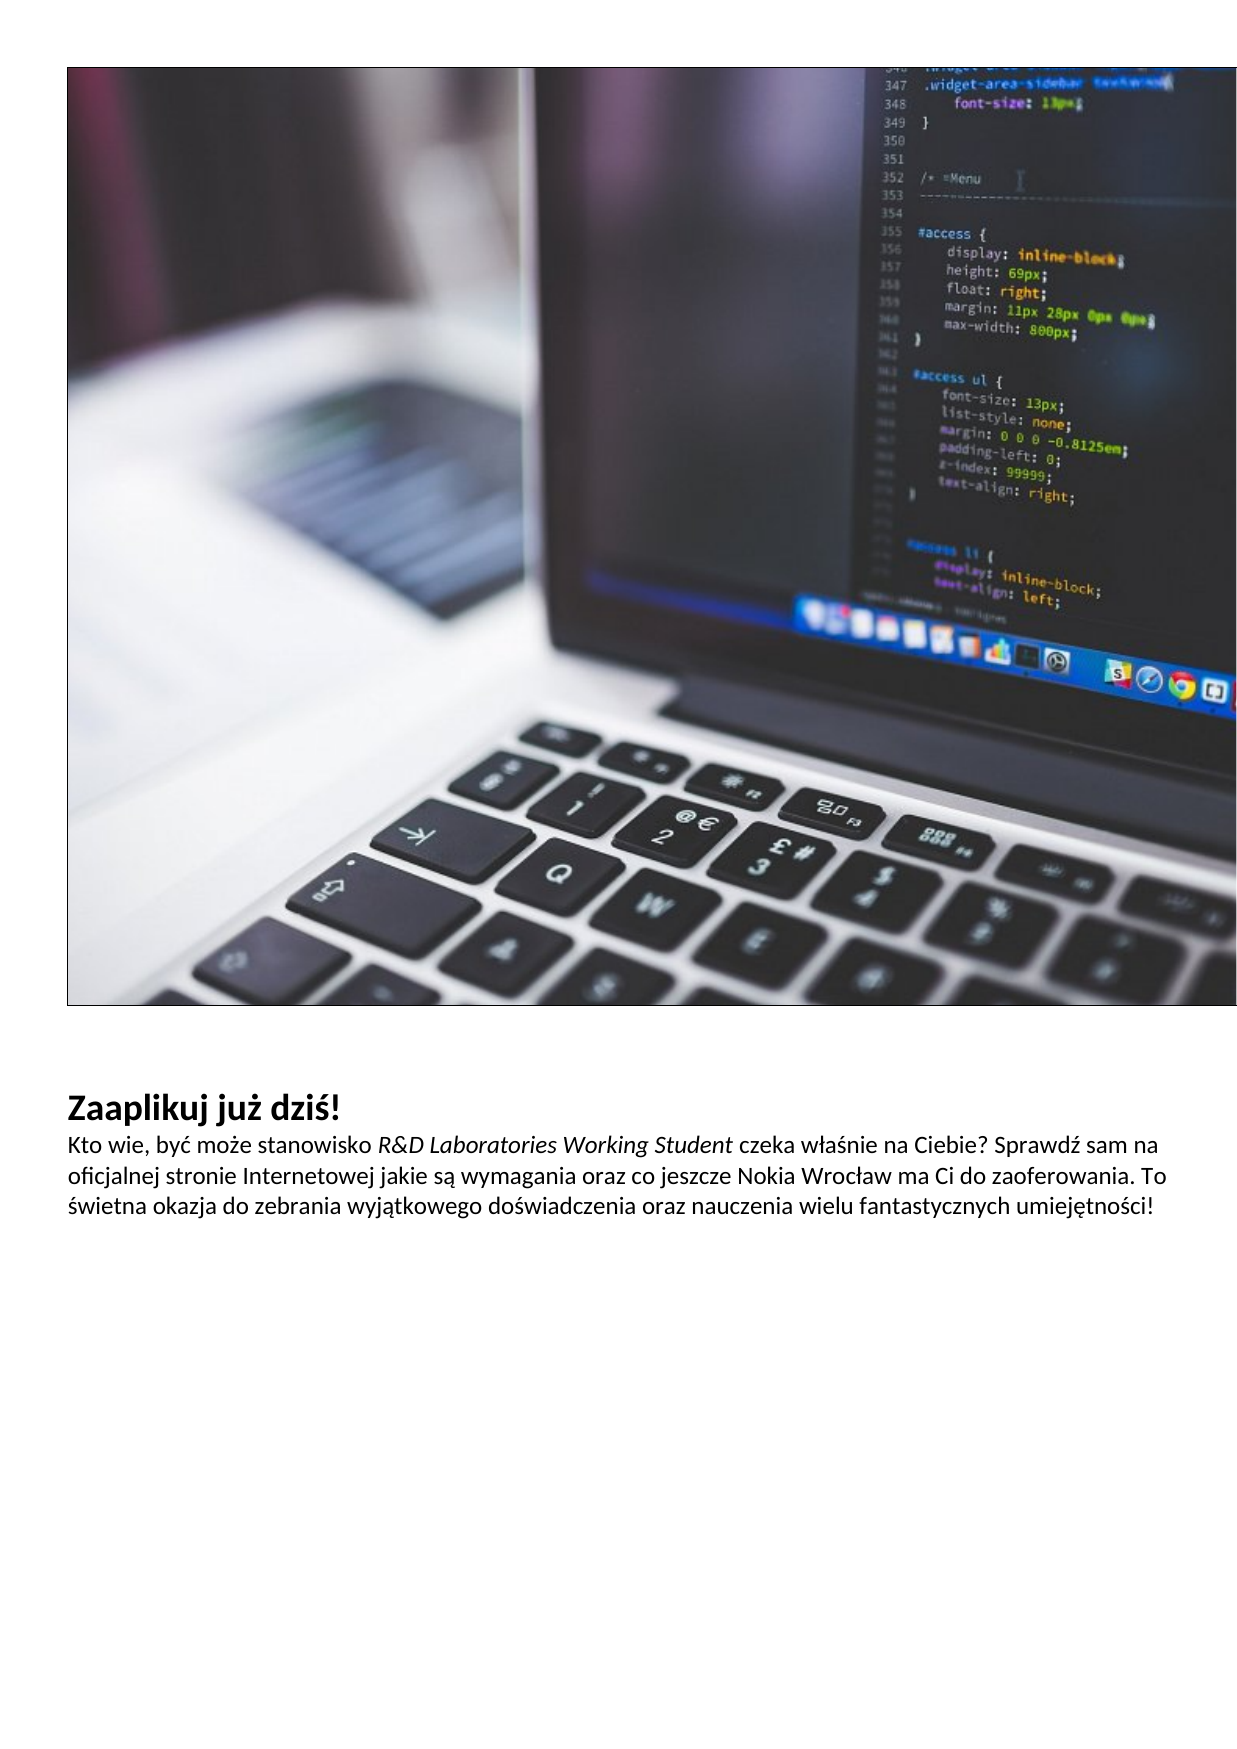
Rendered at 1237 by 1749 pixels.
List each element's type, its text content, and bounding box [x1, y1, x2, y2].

text Kto wie, być może stanowisko R&D Laboratories Working Student czeka właśnie na Ciebie? Sprawdź sam na oficjalnej stronie Internetowej jakie są wymagania oraz co jeszcze Nokia Wrocław ma Ci do zaoferowania. To świetna okazja do zebrania wyjątkowego doświadczenia oraz nauczenia wielu fantastycznych umiejętności! [68, 1129, 1169, 1221]
picture [68, 68, 1237, 1005]
text Zaaplikuj już dziś! [68, 1084, 1169, 1129]
